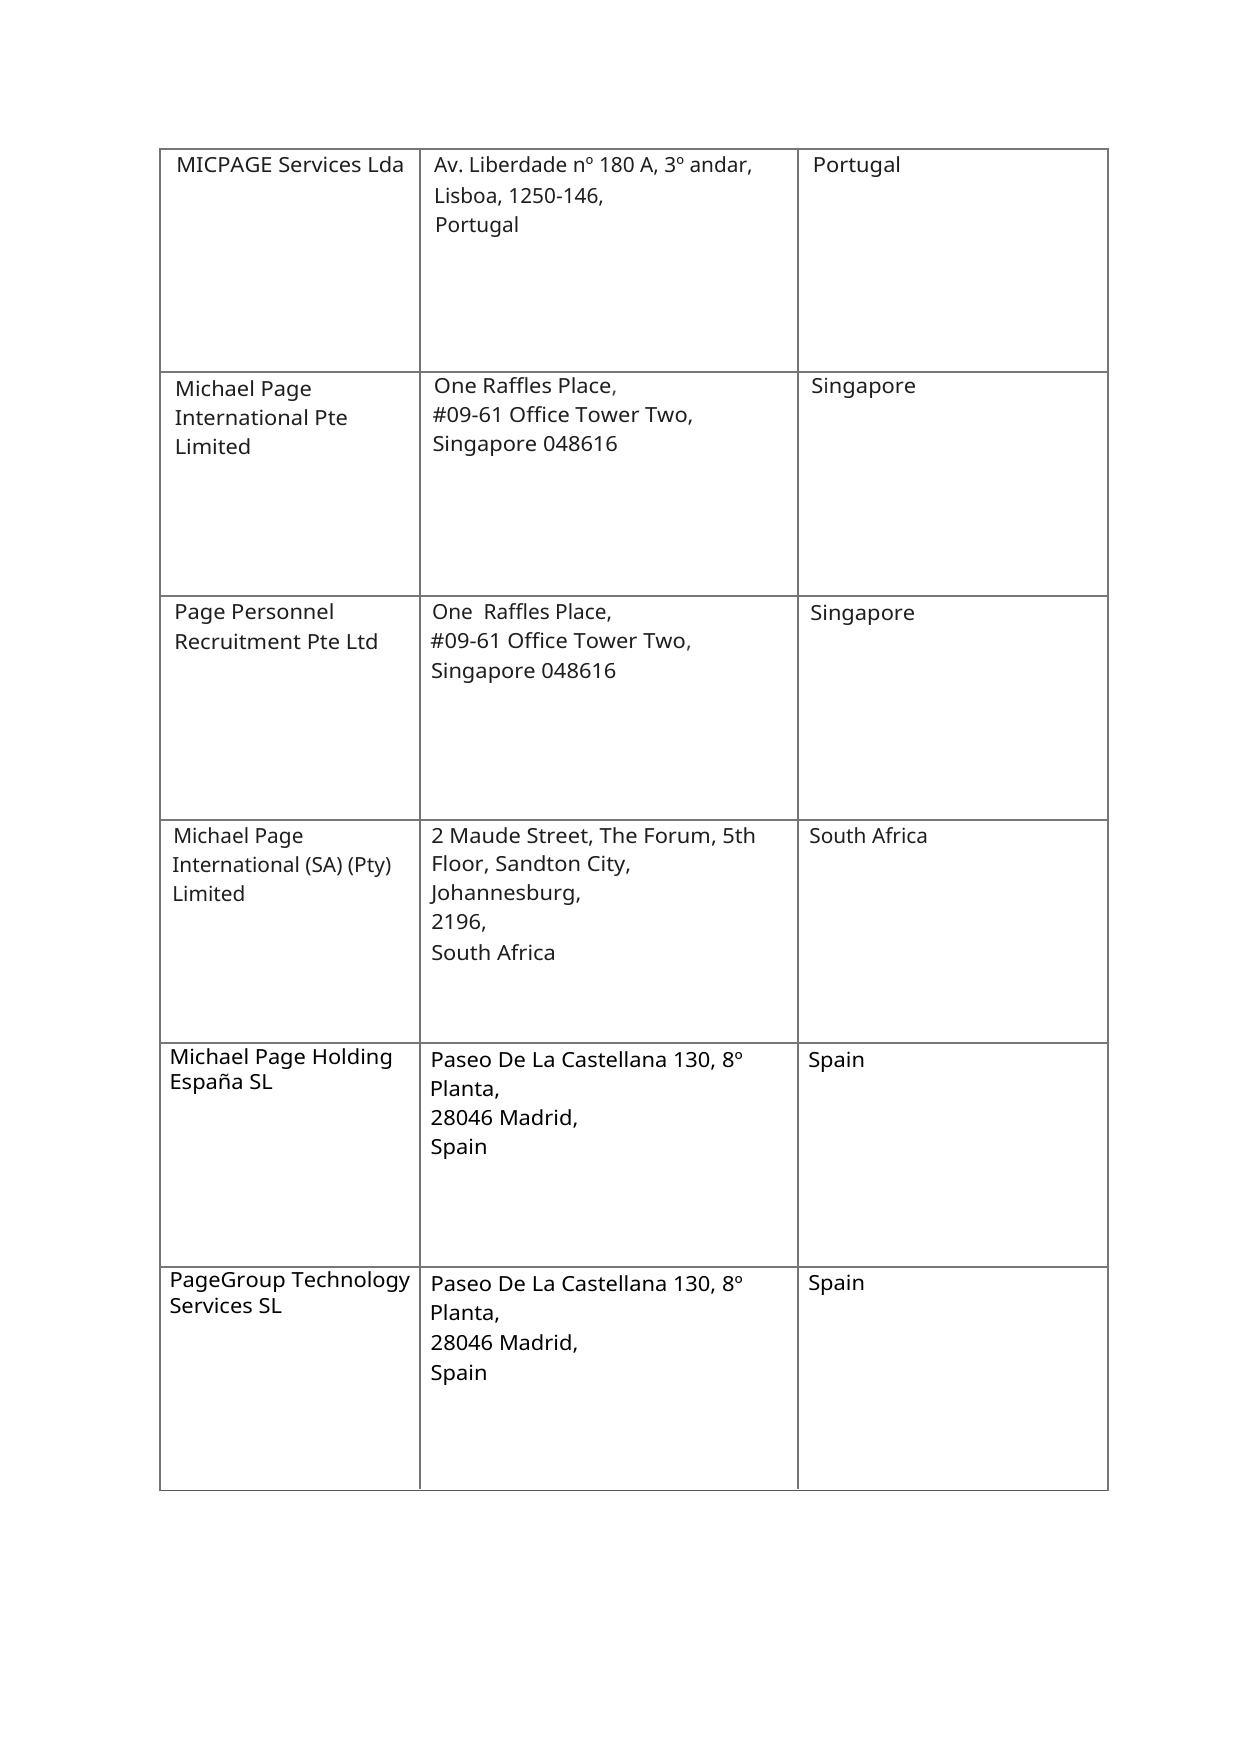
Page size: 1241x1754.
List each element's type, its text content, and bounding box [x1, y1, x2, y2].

table_cell MICPAGE Services Lda [161, 150, 419, 371]
table_cell Spain [799, 1268, 1107, 1489]
table_cell Portugal [799, 150, 1107, 371]
table_cell PageGroup Technology Services SL [161, 1268, 419, 1489]
table_cell Page Personnel Recruitment Pte Ltd [161, 597, 419, 818]
table_cell Michael Page International Pte Limited [161, 373, 419, 595]
table_cell Spain [799, 1044, 1107, 1266]
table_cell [421, 1268, 797, 1489]
table_cell Singapore [799, 373, 1107, 595]
table_cell South Africa [799, 821, 1107, 1042]
table_cell Singapore [799, 597, 1107, 818]
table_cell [421, 1044, 797, 1266]
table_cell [421, 150, 797, 371]
table_cell One Raffles Place, #09-61 Office Tower Two, Singapore 048616 [421, 373, 797, 595]
table_cell Michael Page International (SA) (Pty) Limited [161, 821, 419, 1042]
table_cell Michael Page Holding España SL [161, 1044, 419, 1266]
table_cell 2 Maude Street, The Forum, 5th Floor, Sandton City, Johannesburg, 2196, South Africa [421, 821, 797, 1042]
table_cell One Raffles Place, #09-61 Office Tower Two, Singapore 048616 [421, 597, 797, 818]
